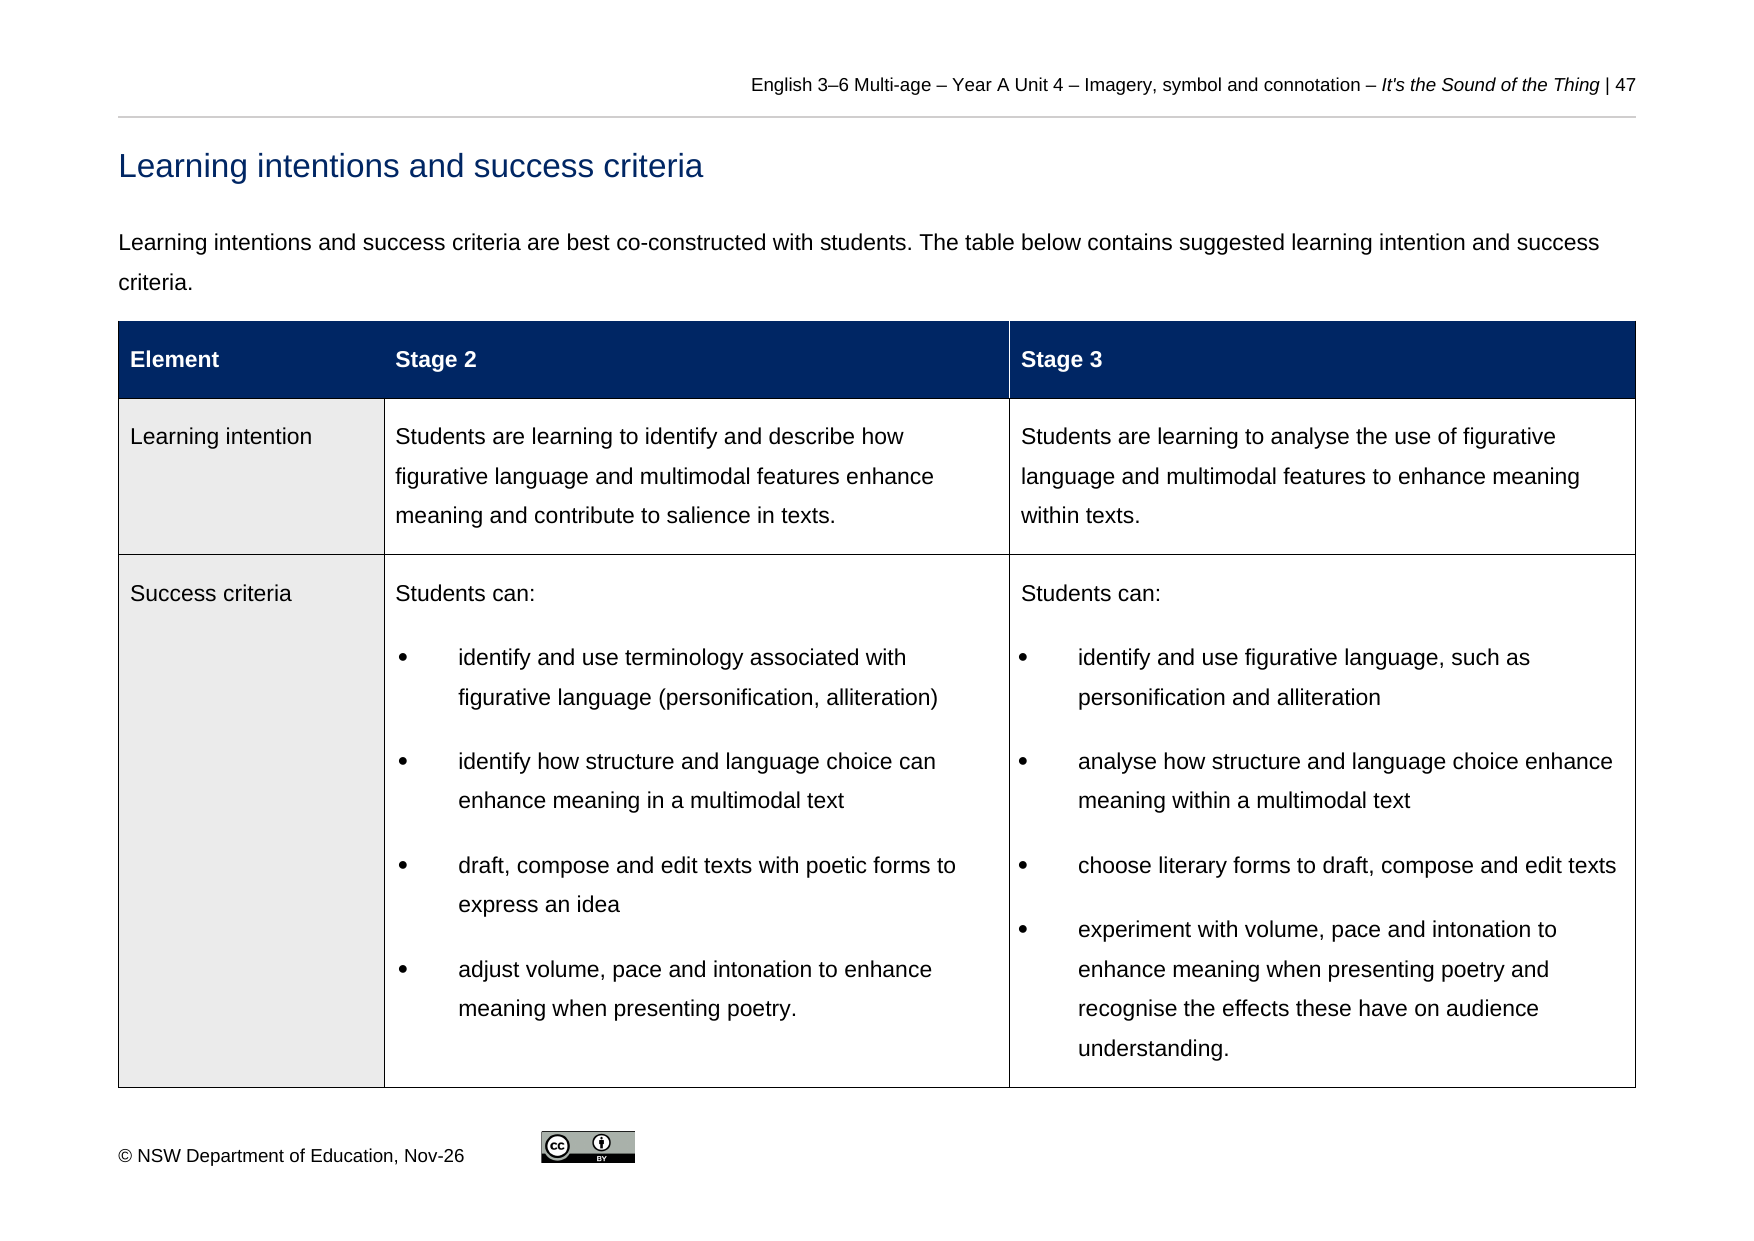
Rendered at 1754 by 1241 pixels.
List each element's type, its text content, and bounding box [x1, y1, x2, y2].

table_cell Students are learning to identify and describe how figurative language and multimodal features enhance meaning and contribute to salience in texts. [385, 399, 1009, 554]
table_cell Students can: identify and use figurative language, such as personification and alliteration analyse how structure and language choice enhance meaning within a multimodal text choose literary forms to draft, compose and edit texts experiment with volume, pace and intonation to enhance meaning when presenting poetry and recognise the effects these have on audience understanding. [1010, 555, 1635, 1087]
table_cell Learning intention [119, 399, 384, 554]
table_cell Students can: identify and use terminology associated with figurative language (personification, alliteration) identify how structure and language choice can enhance meaning in a multimodal text draft, compose and edit texts with poetic forms to express an idea adjust volume, pace and intonation to enhance meaning when presenting poetry. [385, 555, 1009, 1087]
table_header Stage 2 [384, 321, 1009, 398]
table_header Element [119, 321, 384, 398]
picture [541, 1131, 635, 1163]
text Learning intentions and success criteria are best co-constructed with students. The table below contains suggested learning intention and success criteria. [118, 229, 1636, 295]
table_cell Success criteria [119, 555, 384, 1087]
table_header Stage 3 [1010, 321, 1635, 398]
subtitle Learning intentions and success criteria [118, 147, 1636, 185]
table_cell Students are learning to analyse the use of figurative language and multimodal features to enhance meaning within texts. [1010, 399, 1635, 554]
